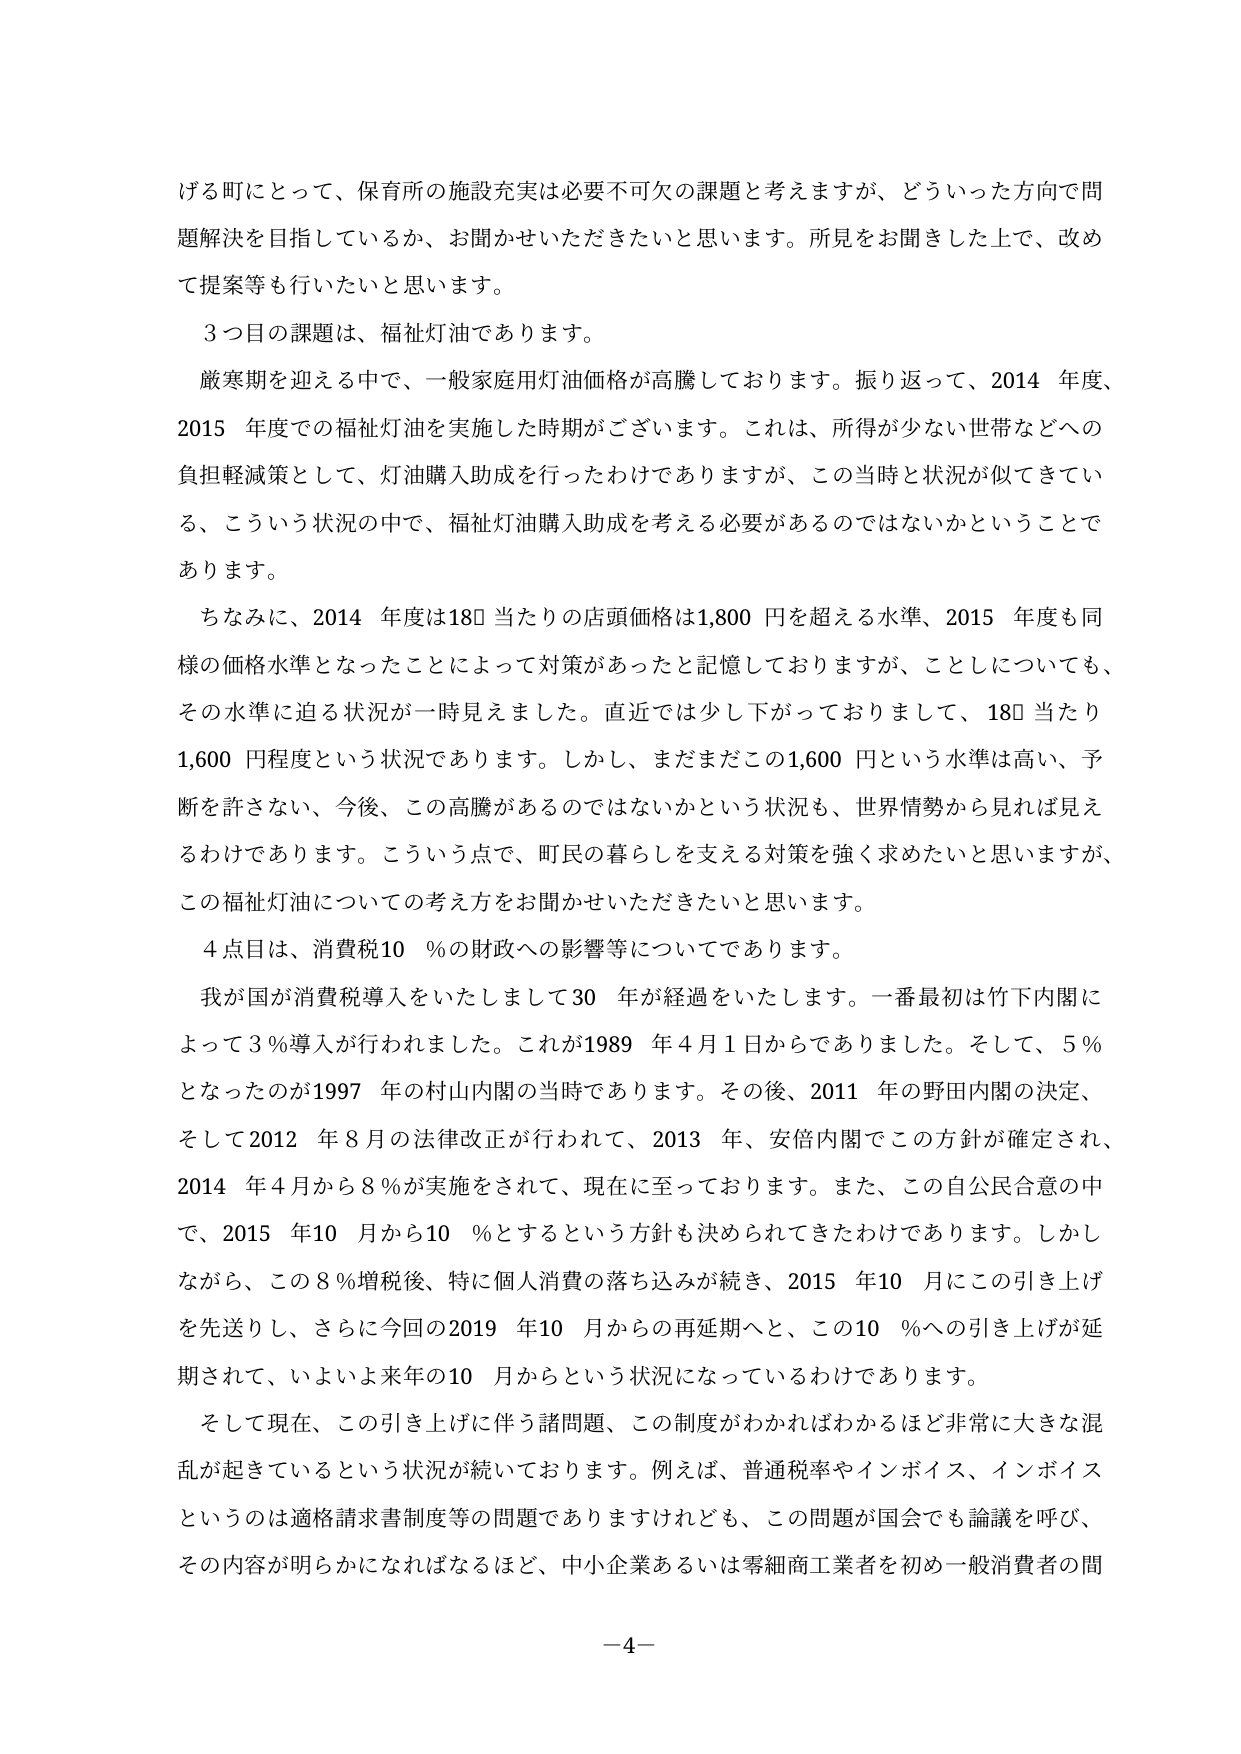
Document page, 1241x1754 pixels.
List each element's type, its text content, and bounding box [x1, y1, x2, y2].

text ３つ目の課題は、福祉灯油であります。 [154, 308, 1104, 356]
text 我が国が消費税導入をいたしまして30年が経過をいたします。一番最初は竹下内閣によって３％導入が行われました。これが1989年４月１日からでありました。そして、５％となったのが1997年の村山内閣の当時であります。その後、2011年の野田内閣の決定、そして2012年８月の法律改正が行われて、2013年、安倍内閣でこの方針が確定され、2014年４月から８％が実施をされて、現在に至っております。また、この自公民合意の中で、2015年10月から10％とするという方針も決められてきたわけであります。しかしながら、この８％増税後、特に個人消費の落ち込みが続き、2015年10月にこの引き上げを先送りし、さらに今回の2019年10月からの再延期へと、この10％への引き上げが延期されて、いよいよ来年の10月からという状況になっているわけであります。 [154, 972, 1104, 1398]
text ちなみに、2014年度は18当たりの店頭価格は1,800円を超える水準、2015年度も同様の価格水準となったことによって対策があったと記憶しておりますが、ことしについても、その水準に迫る状況が一時見えました。直近では少し下がっておりまして、18当たり1,600円程度という状況であります。しかし、まだまだこの1,600円という水準は高い、予断を許さない、今後、この高騰があるのではないかという状況も、世界情勢から見れば見えるわけであります。こういう点で、町民の暮らしを支える対策を強く求めたいと思いますが、この福祉灯油についての考え方をお聞かせいただきたいと思います。 [154, 593, 1104, 924]
text ４点目は、消費税10％の財政への影響等についてであります。 [154, 924, 1104, 972]
text 厳寒期を迎える中で、一般家庭用灯油価格が高騰しております。振り返って、2014年度、2015年度での福祉灯油を実施した時期がございます。これは、所得が少ない世帯などへの負担軽減策として、灯油購入助成を行ったわけでありますが、この当時と状況が似てきている、こういう状況の中で、福祉灯油購入助成を考える必要があるのではないかということであります。 [154, 356, 1104, 593]
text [154, 166, 1104, 308]
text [154, 1398, 1104, 1588]
